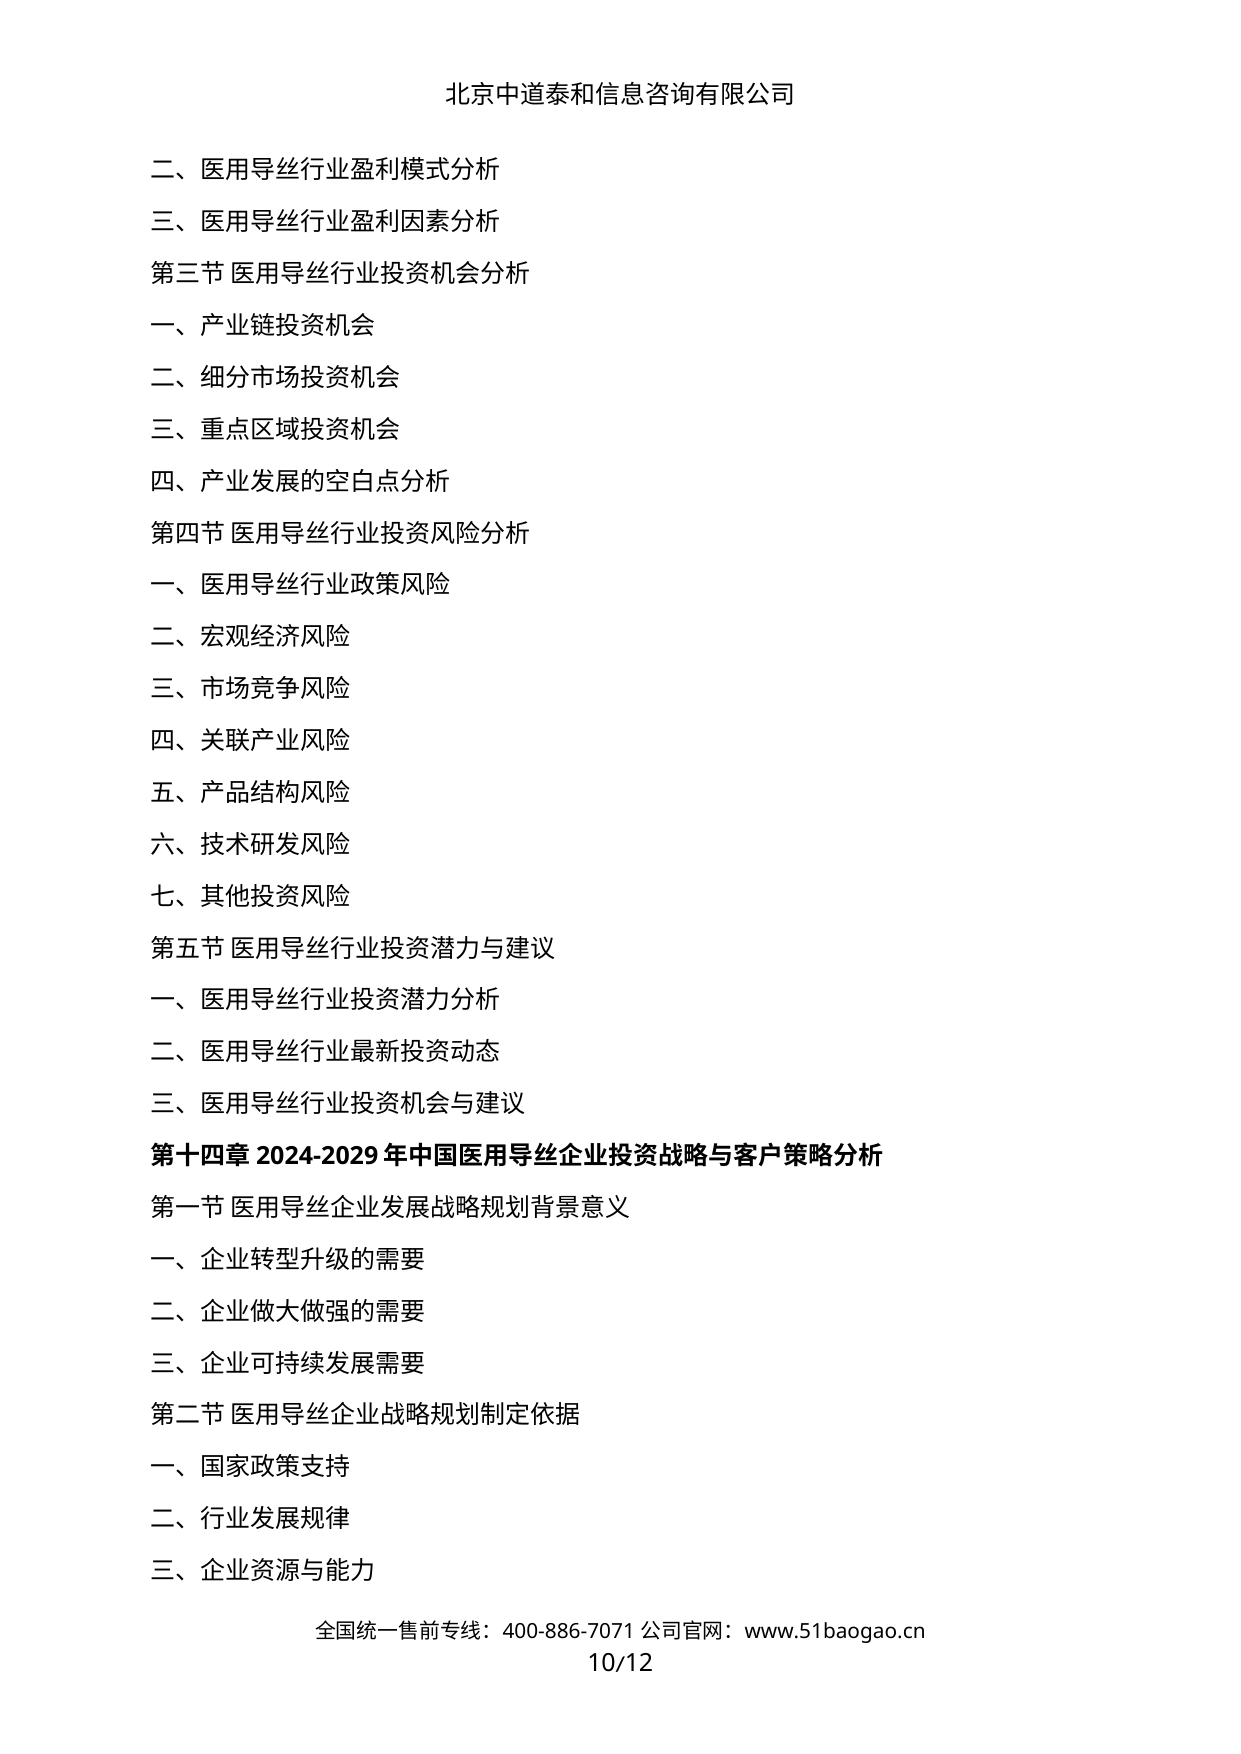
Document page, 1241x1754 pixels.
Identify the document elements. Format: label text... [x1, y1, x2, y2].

text 一、医用导丝行业政策风险 [150, 565, 1090, 601]
text 四、产业发展的空白点分析 [150, 461, 1090, 497]
text 第五节 医用导丝行业投资潜力与建议 [150, 928, 1090, 964]
text 第三节 医用导丝行业投资机会分析 [150, 254, 1090, 290]
text 第二节 医用导丝企业战略规划制定依据 [150, 1395, 1090, 1431]
text 五、产品结构风险 [150, 772, 1090, 809]
text 第十四章 2024-2029年中国医用导丝企业投资战略与客户策略分析 [150, 1136, 1090, 1172]
text 三、企业可持续发展需要 [150, 1343, 1090, 1379]
text 三、医用导丝行业投资机会与建议 [150, 1084, 1090, 1120]
text 一、产业链投资机会 [150, 306, 1090, 342]
text 三、企业资源与能力 [150, 1551, 1090, 1587]
text 二、医用导丝行业盈利模式分析 [150, 150, 1090, 186]
text 一、医用导丝行业投资潜力分析 [150, 980, 1090, 1016]
text 二、宏观经济风险 [150, 617, 1090, 653]
text 二、细分市场投资机会 [150, 357, 1090, 394]
text 二、行业发展规律 [150, 1499, 1090, 1535]
text 二、医用导丝行业最新投资动态 [150, 1032, 1090, 1068]
text 三、市场竞争风险 [150, 669, 1090, 705]
text 二、企业做大做强的需要 [150, 1291, 1090, 1327]
text 六、技术研发风险 [150, 824, 1090, 861]
text 三、重点区域投资机会 [150, 409, 1090, 446]
text 七、其他投资风险 [150, 876, 1090, 912]
text 一、企业转型升级的需要 [150, 1239, 1090, 1276]
text 一、国家政策支持 [150, 1447, 1090, 1483]
text 三、医用导丝行业盈利因素分析 [150, 202, 1090, 238]
text 第一节 医用导丝企业发展战略规划背景意义 [150, 1187, 1090, 1224]
text 第四节 医用导丝行业投资风险分析 [150, 513, 1090, 549]
text 四、关联产业风险 [150, 721, 1090, 757]
